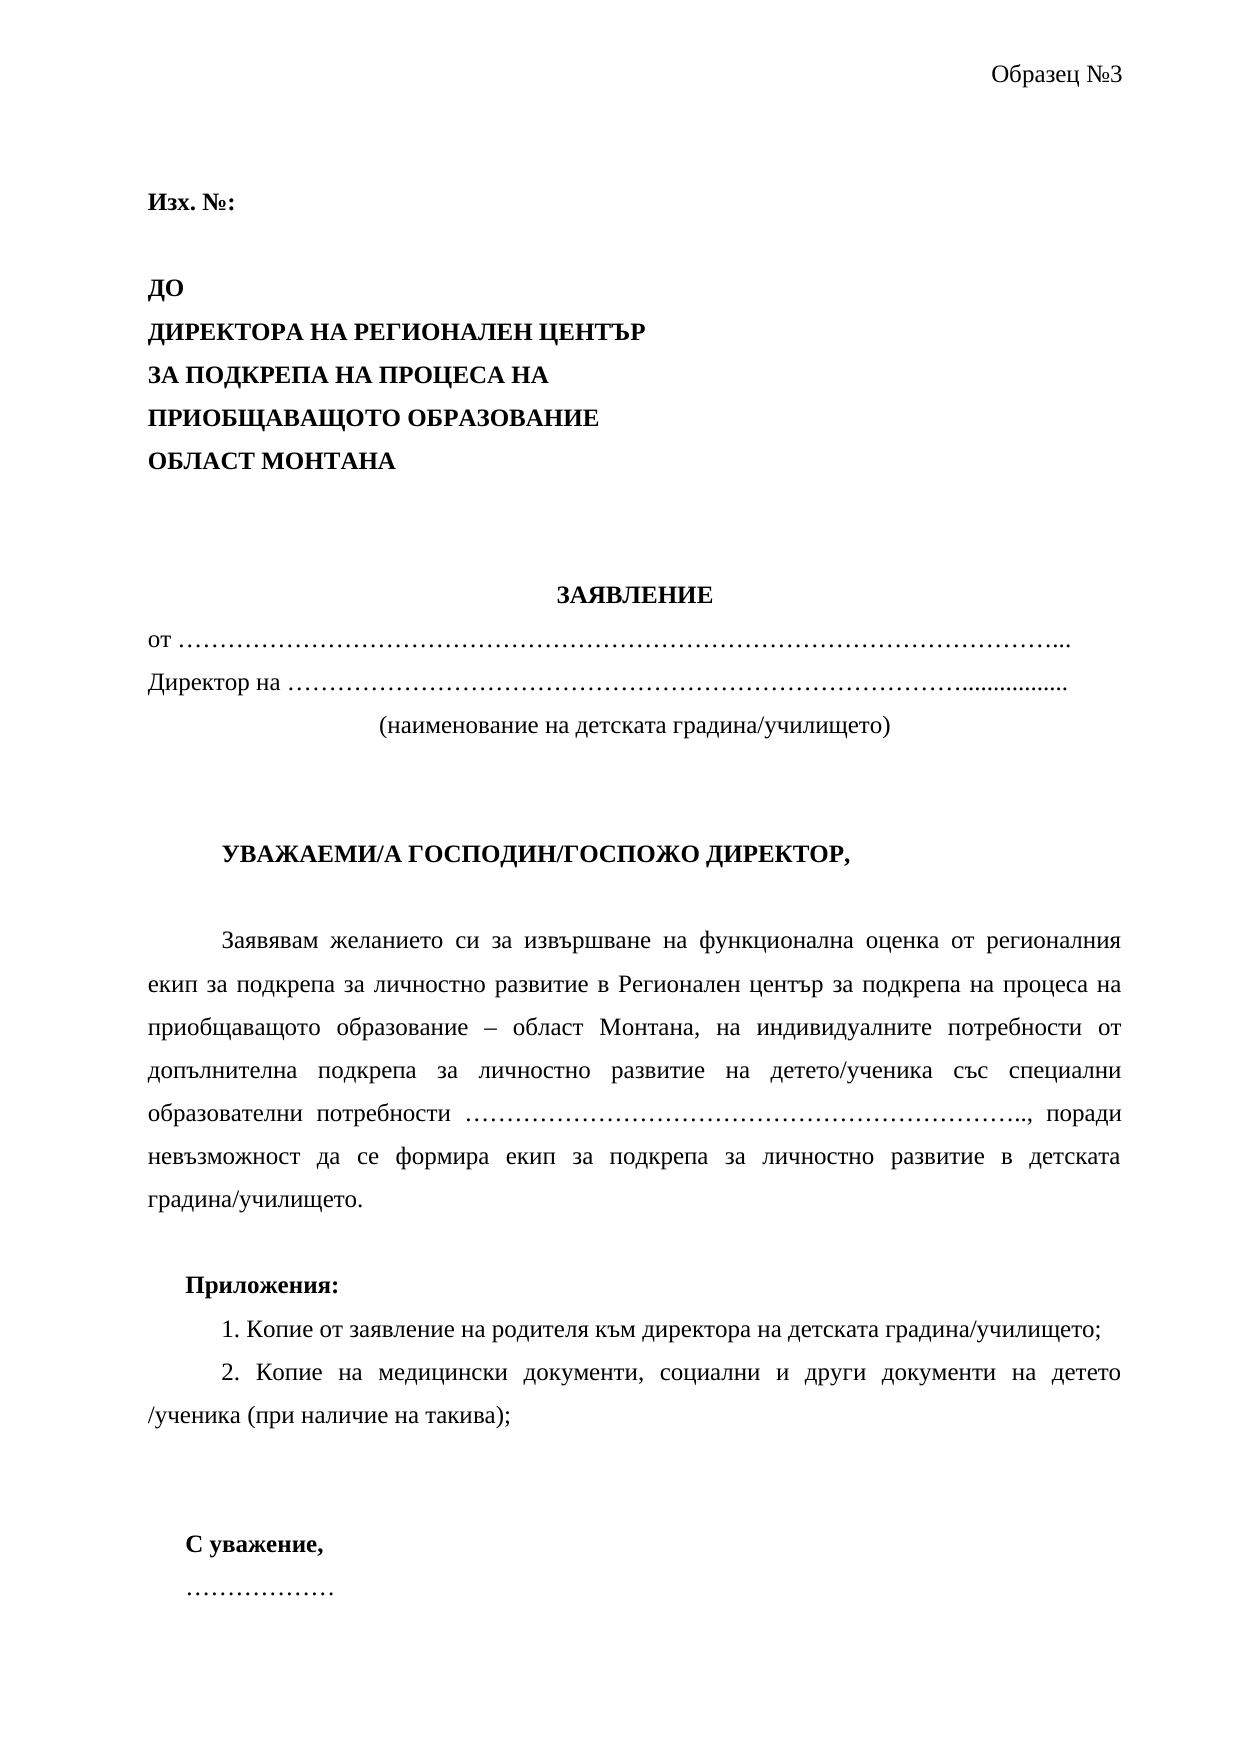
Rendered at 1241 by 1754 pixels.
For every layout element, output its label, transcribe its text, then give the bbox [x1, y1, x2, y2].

text УВАЖАЕМИ/А ГОСПОДИН/ГОСПОЖО ДИРЕКТОР, [148, 839, 1122, 868]
text 2. Копие на медицински документи, социални и други документи на детето /ученика (при наличие на такива); [148, 1357, 1122, 1429]
text Заявявам желанието си за извършване на функционална оценка от регионалния екип за подкрепа за личностно развитие в Регионален център за подкрепа на процеса на приобщаващото образование – област Монтана, на индивидуалните потребности от допълнителна подкрепа за личностно развитие на детето/ученика със специални образователни потребности ………………………………………………………….., поради невъзможност да се формира екип за подкрепа за личностно развитие в детската градина/училището. [148, 926, 1122, 1213]
text ОБЛАСТ МОНТАНА [148, 446, 1122, 475]
text 1. Копие от заявление на родителя към директора на детската градина/училището; [148, 1314, 1122, 1342]
text ЗАЯВЛЕНИЕ [148, 581, 1122, 609]
text ……………… [148, 1572, 1122, 1601]
text (наименование на детската градина/училището) [148, 710, 1122, 739]
text Директор на ………………………………………………………………………................. [148, 667, 1122, 696]
text Образец №3 [148, 59, 1122, 88]
text ЗА ПОДКРЕПА НА ПРОЦЕСА НА [148, 360, 1122, 388]
text ДО [148, 273, 1122, 302]
text Изх. №: [148, 187, 1122, 216]
text ПРИОБЩАВАЩОТО ОБРАЗОВАНИЕ [148, 403, 1122, 432]
text Приложения: [148, 1271, 1122, 1299]
text С уважение, [148, 1529, 1122, 1558]
text ДИРЕКТОРА НА РЕГИОНАЛЕН ЦЕНТЪР [148, 317, 1122, 345]
text от ……………………………………………………………………………………………... [148, 624, 1122, 652]
